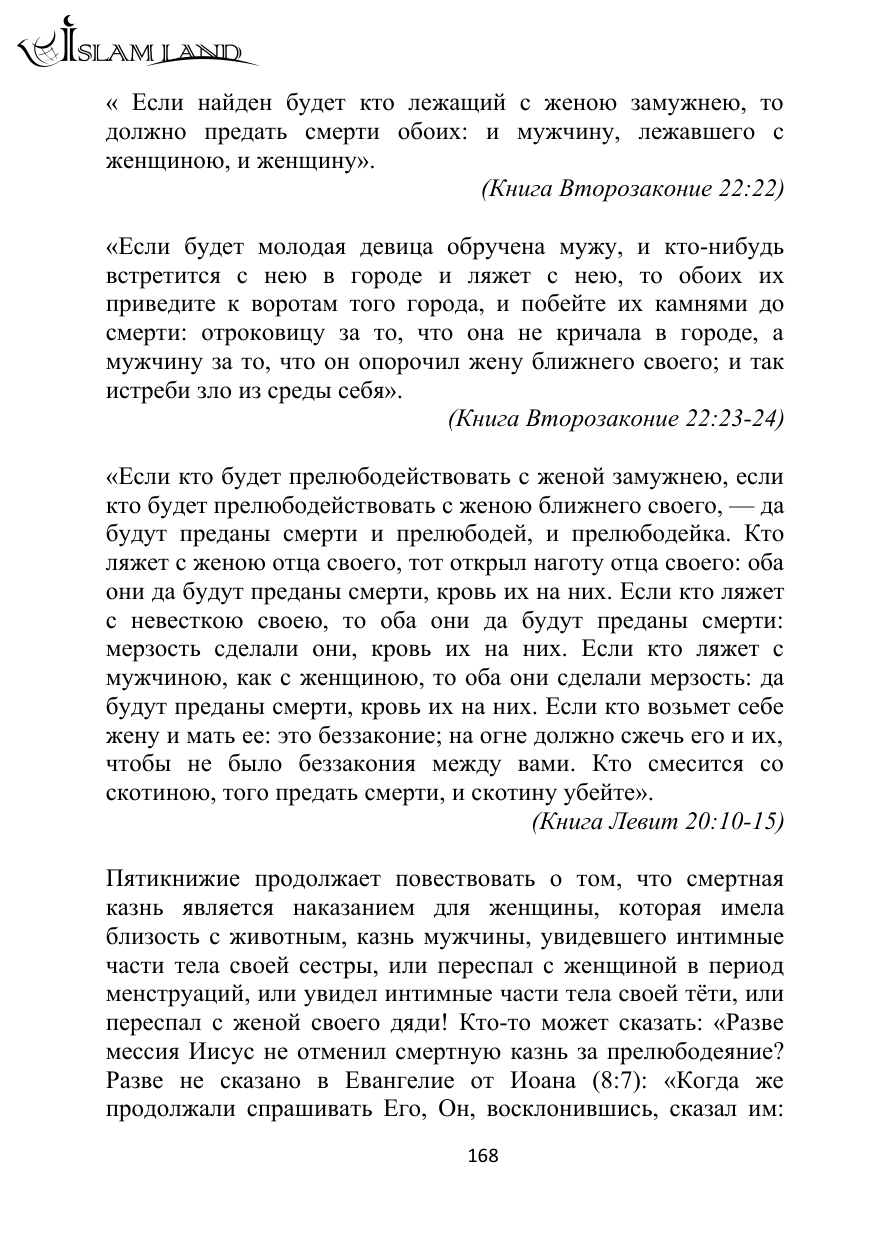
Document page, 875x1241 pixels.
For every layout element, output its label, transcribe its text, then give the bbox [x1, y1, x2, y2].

text «Если кто будет прелюбодействовать с женой замужнею, если кто будет прелюбодействовать с женою ближнего своего, — да будут преданы смерти и прелюбодей, и прелюбодейка. Кто ляжет с женою отца своего, тот открыл наготу отца своего: оба они да будут преданы смерти, кровь их на них. Если кто ляжет с невесткою своею, то оба они да будут преданы смерти: мерзость сделали они, кровь их на них. Если кто ляжет с мужчиною, как с женщиною, то оба они сделали мерзость: да будут преданы смерти, кровь их на них. Если кто возьмет себе жену и мать ее: это беззаконие; на огне должно сжечь его и их, чтобы не было беззакония между вами. Кто смесится со скотиною, того предать смерти, и скотину убейте». [106, 461, 785, 806]
text « Если найден будет кто лежащий с женою замужнею, то должно предать смерти обоих: и мужчину, лежавшего с женщиною, и женщину». [106, 87, 785, 173]
text (Книга Левит 20:10-15) [106, 806, 785, 835]
text (Книга Второзаконие 22:23-24) [106, 403, 785, 432]
text (Книга Второзаконие 22:22) [106, 173, 785, 202]
text «Если будет молодая девица обручена мужу, и кто-нибудь встретится с нею в городе и ляжет с нею, то обоих их приведите к воротам того города, и побейте их камнями до смерти: отроковицу за то, что она не кричала в городе, а мужчину за то, что он опорочил жену ближнего своего; и так истреби зло из среды себя». [106, 231, 785, 403]
picture [17, 15, 261, 67]
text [106, 863, 785, 1122]
